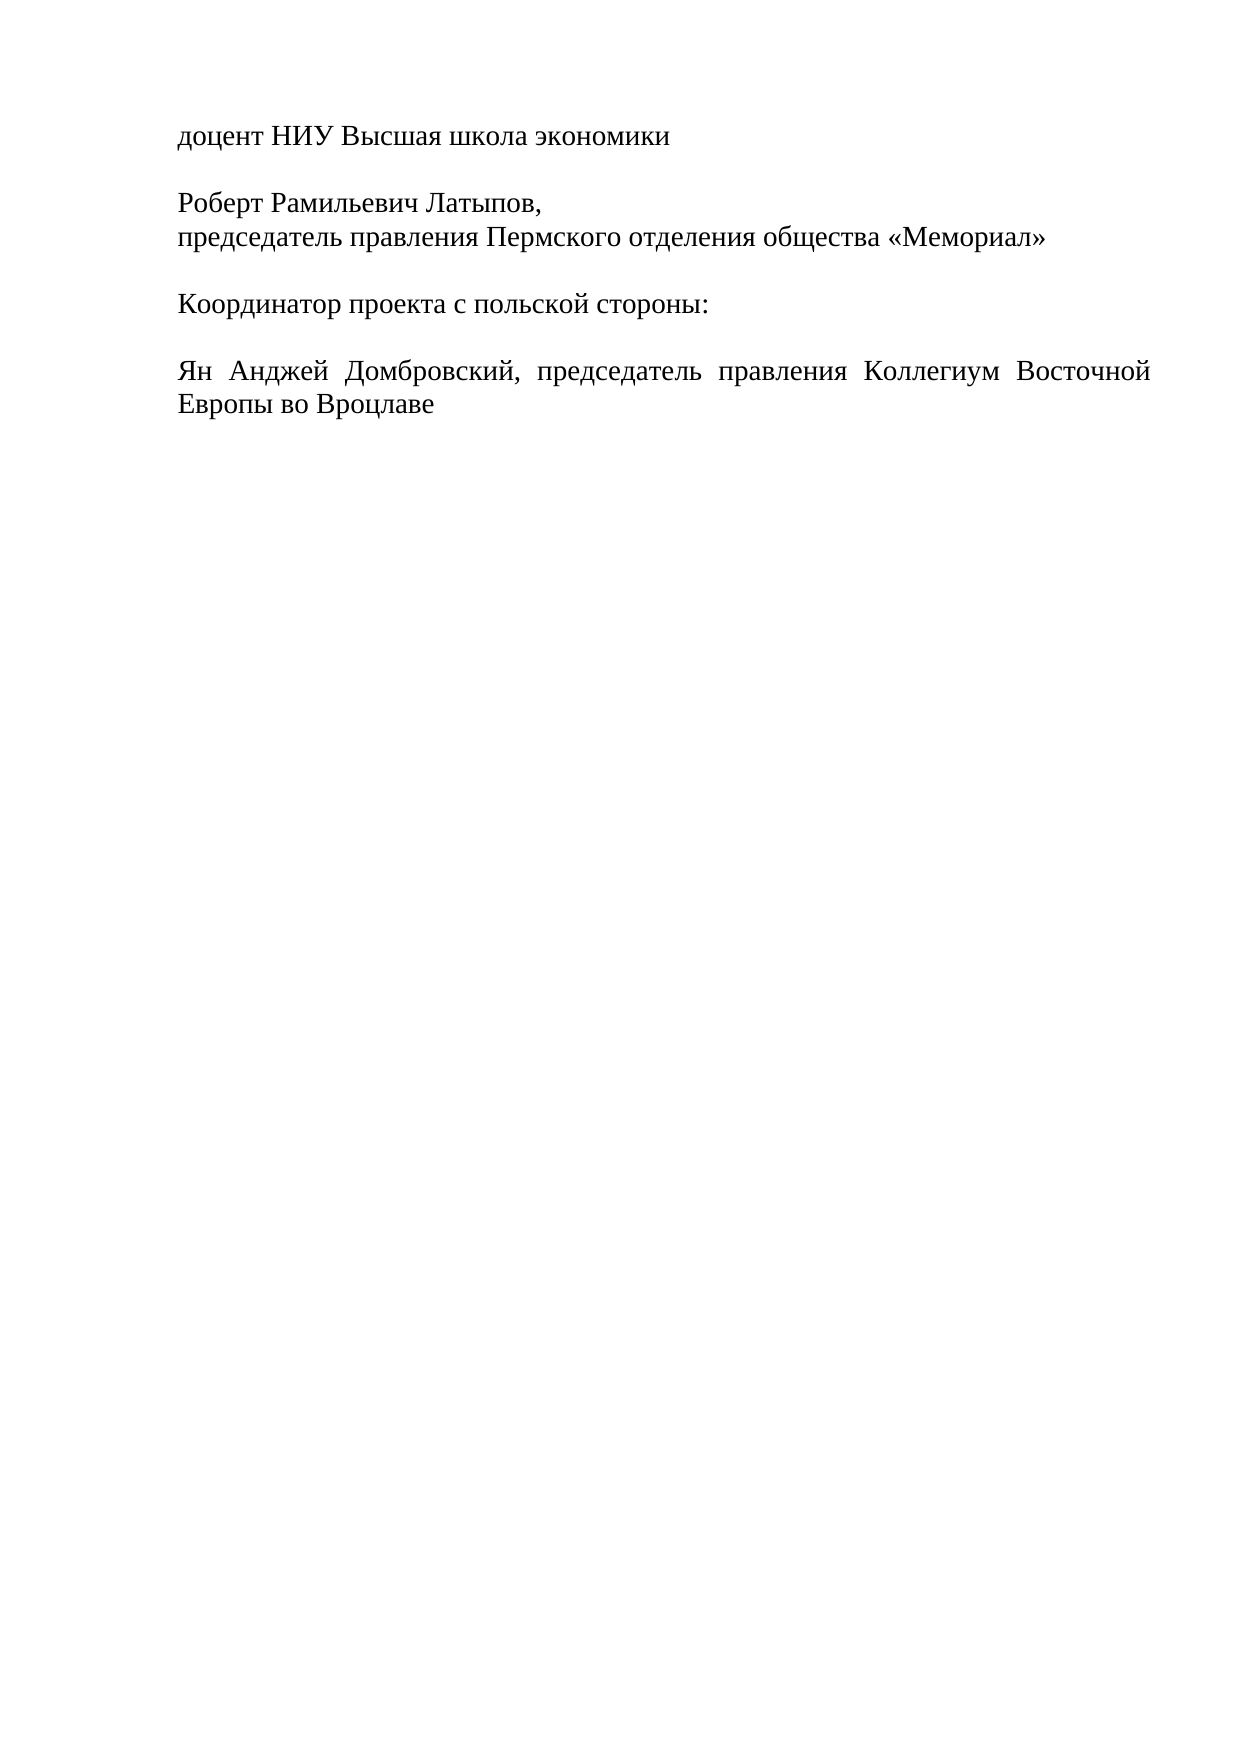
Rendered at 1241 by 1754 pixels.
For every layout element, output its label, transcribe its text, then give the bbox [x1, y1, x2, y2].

text председатель правления Пермского отделения общества «Мемориал» [177, 219, 1152, 252]
text Роберт Рамильевич Латыпов, [177, 185, 1152, 219]
text Ян Анджей Домбровский, председатель правления Коллегиум Восточной Европы во Вроцлаве [177, 353, 1152, 420]
text Координатор проекта с польской стороны: [177, 286, 1152, 319]
text доцент НИУ Высшая школа экономики [177, 118, 1152, 152]
